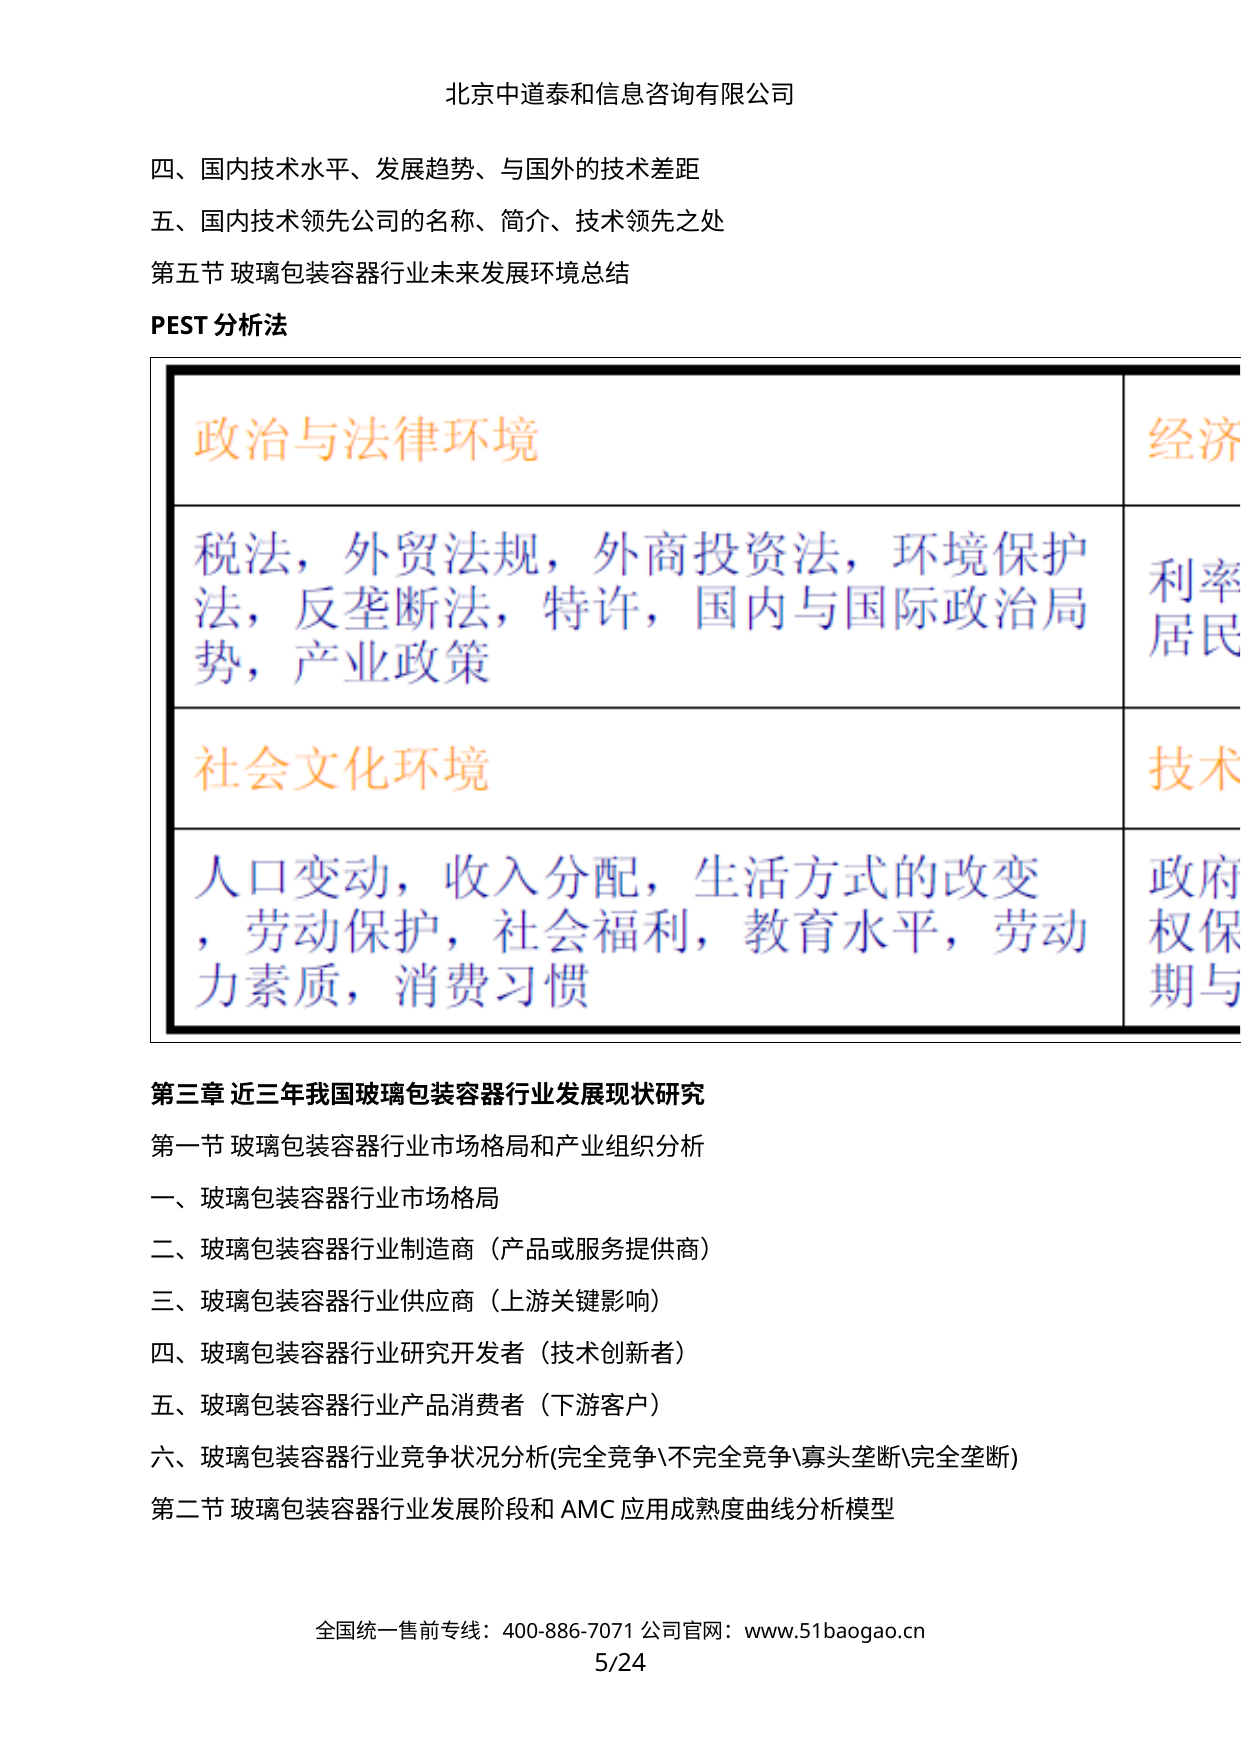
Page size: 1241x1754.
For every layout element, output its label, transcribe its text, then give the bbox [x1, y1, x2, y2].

text 四、玻璃包装容器行业研究开发者（技术创新者） [150, 1334, 1090, 1370]
text 第三章 近三年我国玻璃包装容器行业发展现状研究 [150, 1074, 1090, 1111]
text 五、玻璃包装容器行业产品消费者（下游客户） [150, 1386, 1090, 1422]
picture [151, 358, 1241, 1042]
text 二、玻璃包装容器行业制造商（产品或服务提供商） [150, 1230, 1090, 1266]
text 五、国内技术领先公司的名称、简介、技术领先之处 [150, 202, 1090, 238]
text PEST分析法 [150, 306, 1090, 342]
text 四、国内技术水平、发展趋势、与国外的技术差距 [150, 150, 1090, 186]
text 第二节 玻璃包装容器行业发展阶段和AMC应用成熟度曲线分析模型 [150, 1489, 1090, 1526]
text 一、玻璃包装容器行业市场格局 [150, 1178, 1090, 1214]
text 三、玻璃包装容器行业供应商（上游关键影响） [150, 1282, 1090, 1318]
text 第五节 玻璃包装容器行业未来发展环境总结 [150, 254, 1090, 290]
text 六、玻璃包装容器行业竞争状况分析(完全竞争\不完全竞争\寡头垄断\完全垄断) [150, 1437, 1090, 1474]
text 第一节 玻璃包装容器行业市场格局和产业组织分析 [150, 1126, 1090, 1162]
